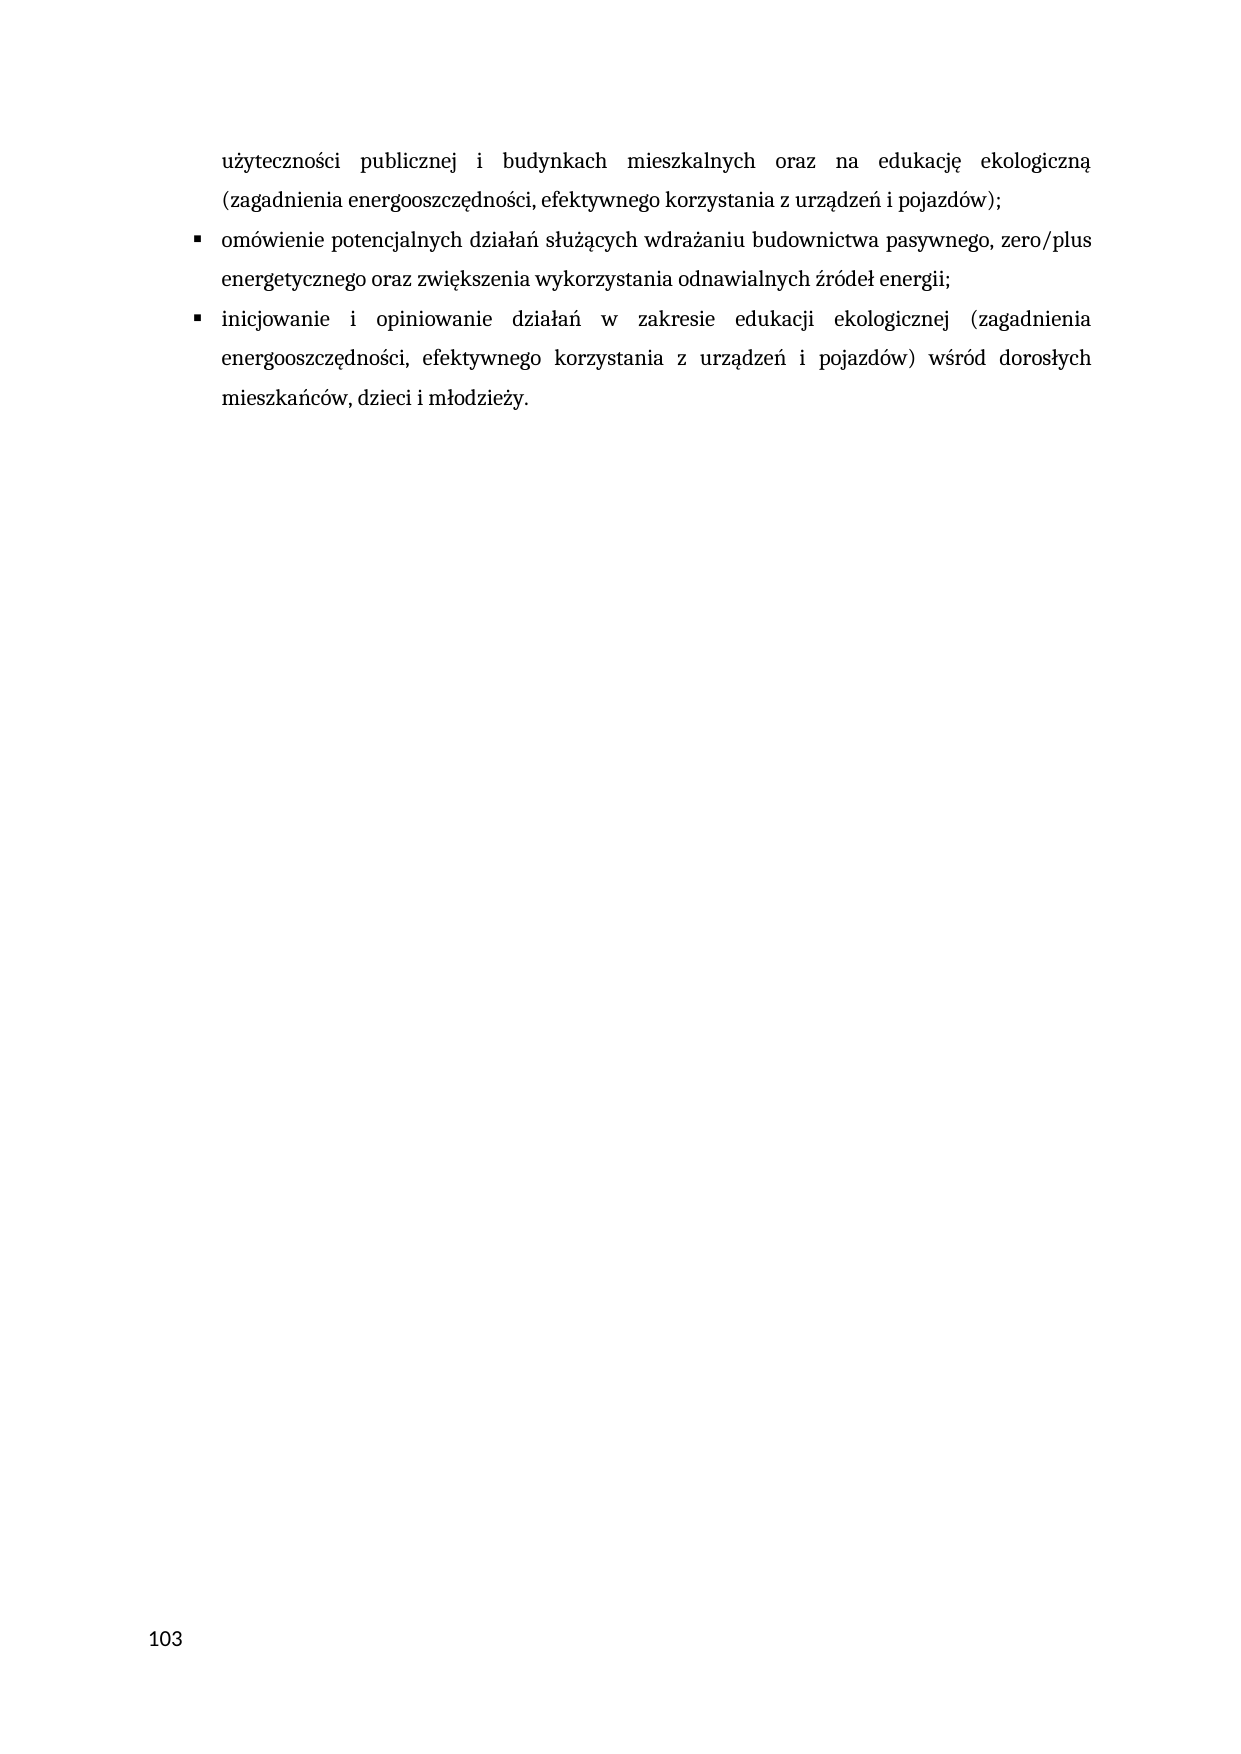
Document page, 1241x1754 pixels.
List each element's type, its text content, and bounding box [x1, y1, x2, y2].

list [192, 148, 1093, 213]
list inicjowanie i opiniowanie działań w zakresie edukacji ekologicznej (zagadnienia energooszczędności, efektywnego korzystania z urządzeń i pojazdów) wśród dorosłych mieszkańców, dzieci i młodzieży. [192, 306, 1093, 411]
list omówienie potencjalnych działań służących wdrażaniu budownictwa pasywnego, zero/plus energetycznego oraz zwiększenia wykorzystania odnawialnych źródeł energii; [192, 227, 1093, 292]
